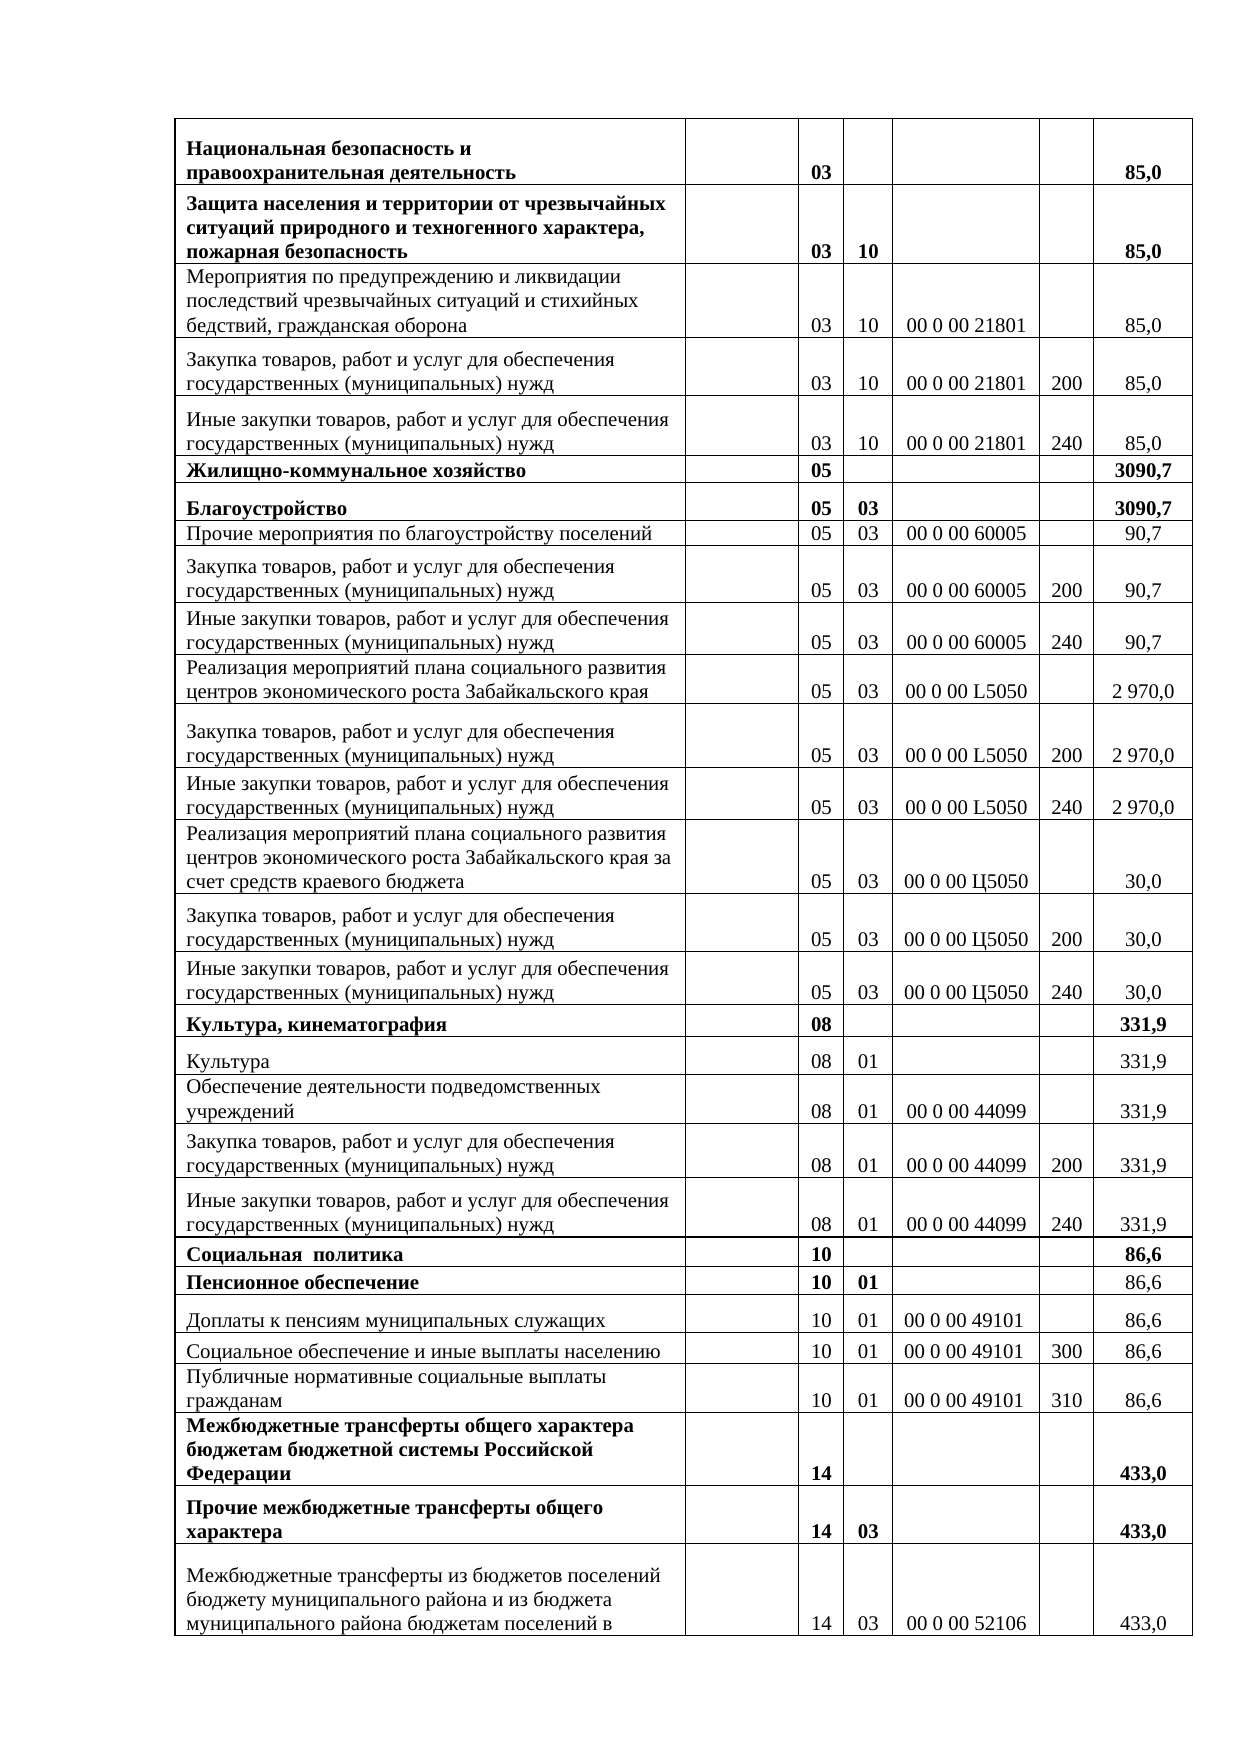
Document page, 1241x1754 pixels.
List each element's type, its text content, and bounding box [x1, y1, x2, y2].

table_cell 03 [844, 704, 892, 767]
table_cell [686, 1267, 798, 1294]
table_cell [893, 119, 1039, 184]
table_cell 300 [1040, 1333, 1093, 1363]
table_cell 01 [844, 1037, 892, 1073]
table_cell 03 [799, 338, 843, 394]
table_cell 05 [799, 952, 843, 1004]
table_cell [844, 1413, 892, 1485]
table_cell [686, 1333, 798, 1363]
table_cell 86,6 [1094, 1364, 1192, 1412]
table_cell 10 [799, 1364, 843, 1412]
table_cell [893, 185, 1039, 263]
table_cell 10 [799, 1238, 843, 1266]
table_cell Доплаты к пенсиям муниципальных служащих [176, 1295, 685, 1332]
table_cell 3090,7 [1094, 456, 1192, 482]
table_cell 01 [844, 1267, 892, 1294]
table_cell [176, 1544, 685, 1635]
table_cell 331,9 [1094, 1005, 1192, 1036]
table_cell 85,0 [1094, 396, 1192, 455]
table_cell [1040, 119, 1093, 184]
table_cell 200 [1040, 704, 1093, 767]
table_cell 90,7 [1094, 546, 1192, 602]
table_cell [893, 483, 1039, 519]
table_cell 331,9 [1094, 1124, 1192, 1177]
table_cell 05 [799, 546, 843, 602]
table_cell [686, 456, 798, 482]
table_cell 00 0 00 49101 [893, 1364, 1039, 1412]
table_cell Закупка товаров, работ и услуг для обеспечения государственных (муниципальных) нужд [176, 894, 685, 951]
table_cell 10 [844, 185, 892, 263]
table_cell [1040, 1544, 1093, 1635]
table_cell [686, 1124, 798, 1177]
table_cell 86,6 [1094, 1238, 1192, 1266]
table_cell [686, 655, 798, 703]
table_cell [844, 1238, 892, 1266]
table_cell Культура, кинематография [176, 1005, 685, 1036]
table_cell Национальная безопасность и правоохранительная деятельность [176, 119, 685, 184]
table_cell Закупка товаров, работ и услуг для обеспечения государственных (муниципальных) нужд [176, 1124, 685, 1177]
table_cell [1040, 1075, 1093, 1123]
table_cell [686, 768, 798, 819]
table_cell [1040, 1005, 1093, 1036]
table_cell 03 [799, 264, 843, 337]
table_cell 00 0 00 60005 [893, 521, 1039, 545]
table_cell 86,6 [1094, 1333, 1192, 1363]
table_cell [686, 521, 798, 545]
table_cell Жилищно-коммунальное хозяйство [176, 456, 685, 482]
table_cell 03 [844, 603, 892, 654]
table_cell 240 [1040, 1178, 1093, 1236]
table_cell 01 [844, 1178, 892, 1236]
table_cell 03 [844, 546, 892, 602]
table_cell 00 0 00 44099 [893, 1124, 1039, 1177]
table_cell 240 [1040, 396, 1093, 455]
table_cell 01 [844, 1295, 892, 1332]
table_cell 01 [844, 1333, 892, 1363]
table_cell Иные закупки товаров, работ и услуг для обеспечения государственных (муниципальных) нужд [176, 396, 685, 455]
table_cell 00 0 00 21801 [893, 264, 1039, 337]
table_cell 03 [844, 894, 892, 951]
table_cell 00 0 00 Ц5050 [893, 894, 1039, 951]
table_cell 00 0 00 Ц5050 [893, 820, 1039, 893]
table_cell 200 [1040, 338, 1093, 394]
table_cell Культура [176, 1037, 685, 1073]
table_cell Прочие межбюджетные трансферты общего характера [176, 1486, 685, 1543]
table_cell Реализация мероприятий плана социального развития центров экономического роста Забайкальского края [176, 655, 685, 703]
table_cell 08 [799, 1178, 843, 1236]
table_cell 86,6 [1094, 1295, 1192, 1332]
table_cell 00 0 00 L5050 [893, 704, 1039, 767]
table_cell 85,0 [1094, 264, 1192, 337]
table_cell 310 [1040, 1364, 1093, 1412]
table_cell [1040, 820, 1093, 893]
table_cell 05 [799, 456, 843, 482]
table_cell 00 0 00 49101 [893, 1295, 1039, 1332]
table_cell 03 [844, 952, 892, 1004]
table_cell [893, 1413, 1039, 1485]
table_cell [686, 1238, 798, 1266]
table_cell [1040, 483, 1093, 519]
table_cell 240 [1040, 952, 1093, 1004]
table_cell [686, 1486, 798, 1543]
table_cell 14 [799, 1544, 843, 1635]
table_cell Иные закупки товаров, работ и услуг для обеспечения государственных (муниципальных) нужд [176, 768, 685, 819]
table_cell 08 [799, 1075, 843, 1123]
table_cell 10 [799, 1267, 843, 1294]
table_cell [686, 338, 798, 394]
table_cell 00 0 00 21801 [893, 338, 1039, 394]
table_cell Социальное обеспечение и иные выплаты населению [176, 1333, 685, 1363]
table_cell 200 [1040, 546, 1093, 602]
table_cell [1040, 521, 1093, 545]
table_cell 433,0 [1094, 1486, 1192, 1543]
table_cell 05 [799, 483, 843, 519]
table_cell [686, 483, 798, 519]
table_cell 05 [799, 768, 843, 819]
table_cell 10 [799, 1333, 843, 1363]
table_cell [686, 1364, 798, 1412]
table_cell 331,9 [1094, 1037, 1192, 1073]
table_cell [1040, 655, 1093, 703]
table_cell Публичные нормативные социальные выплаты гражданам [176, 1364, 685, 1412]
table_cell 00 0 00 44099 [893, 1178, 1039, 1236]
table_cell 03 [844, 820, 892, 893]
table_cell Обеспечение деятельности подведомственных учреждений [176, 1075, 685, 1123]
table_cell [1040, 456, 1093, 482]
table_cell 08 [799, 1124, 843, 1177]
table_cell Иные закупки товаров, работ и услуг для обеспечения государственных (муниципальных) нужд [176, 603, 685, 654]
table_cell 03 [844, 1544, 892, 1635]
table_cell Социальная политика [176, 1238, 685, 1266]
table_cell Закупка товаров, работ и услуг для обеспечения государственных (муниципальных) нужд [176, 546, 685, 602]
table_cell Иные закупки товаров, работ и услуг для обеспечения государственных (муниципальных) нужд [176, 1178, 685, 1236]
table_cell [844, 1005, 892, 1036]
table_cell 00 0 00 21801 [893, 396, 1039, 455]
table_cell 08 [799, 1037, 843, 1073]
table_cell 00 0 00 44099 [893, 1075, 1039, 1123]
table_cell 30,0 [1094, 820, 1192, 893]
table_cell 14 [799, 1486, 843, 1543]
table_cell 2 970,0 [1094, 655, 1192, 703]
table_cell [686, 1075, 798, 1123]
table_cell 01 [844, 1364, 892, 1412]
table_cell [686, 894, 798, 951]
table_cell [686, 264, 798, 337]
table_cell 14 [799, 1413, 843, 1485]
table_cell [686, 1413, 798, 1485]
table_cell 03 [799, 396, 843, 455]
table_cell 01 [844, 1075, 892, 1123]
table_cell [1040, 1267, 1093, 1294]
table_cell 03 [844, 483, 892, 519]
table_cell [1040, 1295, 1093, 1332]
table_cell 85,0 [1094, 185, 1192, 263]
table_cell 05 [799, 603, 843, 654]
table_cell [686, 185, 798, 263]
table_cell 10 [844, 264, 892, 337]
table_cell 331,9 [1094, 1178, 1192, 1236]
table_cell 331,9 [1094, 1075, 1192, 1123]
table_cell 10 [844, 396, 892, 455]
table_cell [686, 704, 798, 767]
table_cell 200 [1040, 894, 1093, 951]
table_cell [686, 119, 798, 184]
table_cell 00 0 00 L5050 [893, 768, 1039, 819]
table_cell 00 0 00 Ц5050 [893, 952, 1039, 1004]
table_cell 240 [1040, 603, 1093, 654]
table_cell [893, 1037, 1039, 1073]
table_cell 30,0 [1094, 894, 1192, 951]
table_cell 05 [799, 820, 843, 893]
table_cell 200 [1040, 1124, 1093, 1177]
table_cell 03 [799, 185, 843, 263]
table_cell 03 [844, 768, 892, 819]
table_cell 05 [799, 655, 843, 703]
table_cell 00 0 00 L5050 [893, 655, 1039, 703]
table_cell [1040, 1413, 1093, 1485]
table_cell [686, 1544, 798, 1635]
table_cell 10 [844, 338, 892, 394]
table_cell Реализация мероприятий плана социального развития центров экономического роста Забайкальского края за счет средств краевого бюджета [176, 820, 685, 893]
table_cell 2 970,0 [1094, 768, 1192, 819]
table_cell [893, 1486, 1039, 1543]
table_cell [1040, 1037, 1093, 1073]
table_cell 03 [799, 119, 843, 184]
table_cell Закупка товаров, работ и услуг для обеспечения государственных (муниципальных) нужд [176, 338, 685, 394]
table_cell [893, 1005, 1039, 1036]
table_cell Благоустройство [176, 483, 685, 519]
table_cell 240 [1040, 768, 1093, 819]
table_cell 05 [799, 521, 843, 545]
table_cell [1040, 1238, 1093, 1266]
table_cell [1040, 264, 1093, 337]
table_cell [1040, 185, 1093, 263]
table_cell [686, 820, 798, 893]
table_cell 00 0 00 49101 [893, 1333, 1039, 1363]
table_cell 30,0 [1094, 952, 1192, 1004]
table_cell Мероприятия по предупреждению и ликвидации последствий чрезвычайных ситуаций и стихийных бедствий, гражданская оборона [176, 264, 685, 337]
table_cell [686, 1037, 798, 1073]
table_cell [686, 1005, 798, 1036]
table_cell 10 [799, 1295, 843, 1332]
table_cell Иные закупки товаров, работ и услуг для обеспечения государственных (муниципальных) нужд [176, 952, 685, 1004]
table_cell [844, 456, 892, 482]
table_cell 90,7 [1094, 603, 1192, 654]
table_cell 00 0 00 60005 [893, 546, 1039, 602]
table_cell 2 970,0 [1094, 704, 1192, 767]
table_cell Межбюджетные трансферты общего характера бюджетам бюджетной системы Российской Федерации [176, 1413, 685, 1485]
table_cell 85,0 [1094, 338, 1192, 394]
table_cell [1040, 1486, 1093, 1543]
table_cell [686, 1178, 798, 1236]
table_cell 03 [844, 655, 892, 703]
table_cell 90,7 [1094, 521, 1192, 545]
table_cell 00 0 00 52106 [893, 1544, 1039, 1635]
table_cell Защита населения и территории от чрезвычайных ситуаций природного и техногенного характера, пожарная безопасность [176, 185, 685, 263]
table_cell Пенсионное обеспечение [176, 1267, 685, 1294]
table_cell [686, 1295, 798, 1332]
table_cell 00 0 00 60005 [893, 603, 1039, 654]
table_cell 01 [844, 1124, 892, 1177]
table_cell 05 [799, 894, 843, 951]
table_cell [893, 1267, 1039, 1294]
table_cell 85,0 [1094, 119, 1192, 184]
table_cell [686, 546, 798, 602]
table_cell Закупка товаров, работ и услуг для обеспечения государственных (муниципальных) нужд [176, 704, 685, 767]
table_cell [686, 952, 798, 1004]
table_cell [893, 1238, 1039, 1266]
table_cell [893, 456, 1039, 482]
table_cell [686, 396, 798, 455]
table_cell 05 [799, 704, 843, 767]
table_cell 03 [844, 1486, 892, 1543]
table_cell [844, 119, 892, 184]
table_cell 433,0 [1094, 1413, 1192, 1485]
table_cell Прочие мероприятия по благоустройству поселений [176, 521, 685, 545]
table_cell [686, 603, 798, 654]
table_cell 08 [799, 1005, 843, 1036]
table_cell 03 [844, 521, 892, 545]
table_cell 3090,7 [1094, 483, 1192, 519]
table_cell 433,0 [1094, 1544, 1192, 1635]
table_cell 86,6 [1094, 1267, 1192, 1294]
